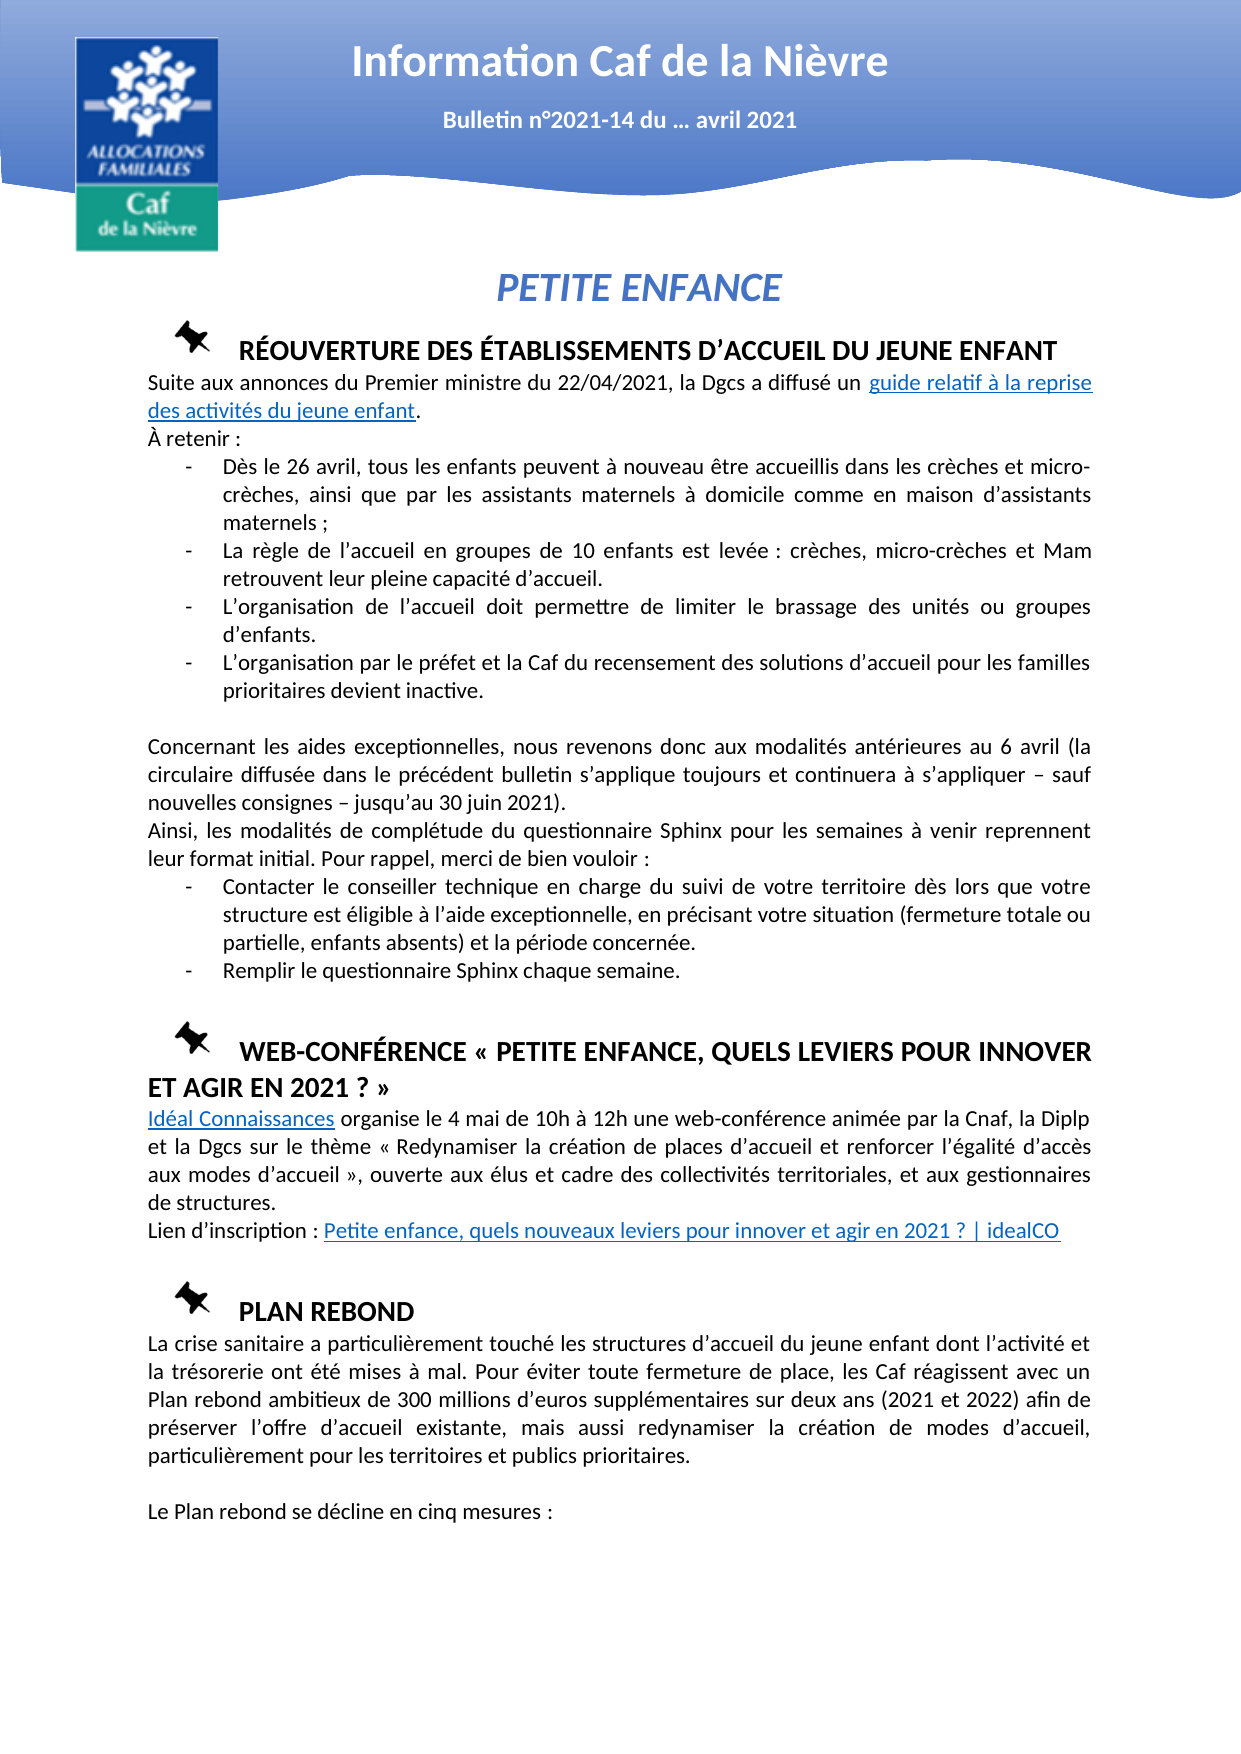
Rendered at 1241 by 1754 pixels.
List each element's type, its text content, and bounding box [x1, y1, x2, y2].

list La règle de l’accueil en groupes de 10 enfants est levée : crèches, micro-crèches et Mam retrouvent leur pleine capacité d’accueil. [185, 536, 1093, 592]
text WEB-CONFÉRENCE « PETITE ENFANCE, QUELS LEVIERS POUR INNOVER ET AGIR EN 2021 ? » [148, 1012, 1093, 1104]
list Contacter le conseiller technique en charge du suivi de votre territoire dès lors que votre structure est éligible à l’aide exceptionnelle, en précisant votre situation (fermeture totale ou partielle, enfants absents) et la période concernée. [185, 872, 1093, 956]
text Ainsi, les modalités de complétude du questionnaire Sphinx pour les semaines à venir reprennent leur format initial. Pour rappel, merci de bien vouloir : [148, 816, 1093, 872]
text À retenir : [148, 424, 1093, 452]
text Lien d’inscription : Petite enfance, quels nouveaux leviers pour innover et agir en 2021 ? | idealCO [148, 1216, 1093, 1244]
text Concernant les aides exceptionnelles, nous revenons donc aux modalités antérieures au 6 avril (la circulaire diffusée dans le précédent bulletin s’applique toujours et continuera à s’appliquer – sauf nouvelles consignes – jusqu’au 30 juin 2021). [148, 732, 1093, 816]
list L’organisation par le préfet et la Caf du recensement des solutions d’accueil pour les familles prioritaires devient inactive. [185, 648, 1093, 704]
text La crise sanitaire a particulièrement touché les structures d’accueil du jeune enfant dont l’activité et la trésorerie ont été mises à mal. Pour éviter toute fermeture de place, les Caf réagissent avec un Plan rebond ambitieux de 300 millions d’euros supplémentaires sur deux ans (2021 et 2022) afin de préserver l’offre d’accueil existante, mais aussi redynamiser la création de modes d’accueil, particulièrement pour les territoires et publics prioritaires. [148, 1329, 1093, 1469]
list Dès le 26 avril, tous les enfants peuvent à nouveau être accueillis dans les crèches et micro-crèches, ainsi que par les assistants maternels à domicile comme en maison d’assistants maternels ; [185, 452, 1093, 536]
text Suite aux annonces du Premier ministre du 22/04/2021, la Dgcs a diffusé un guide relatif à la reprise des activités du jeune enfant. [148, 368, 1093, 424]
text PLAN REBOND [148, 1272, 1093, 1329]
text PETITE ENFANCE [185, 261, 1093, 312]
text RÉOUVERTURE DES ÉTABLISSEMENTS D’ACCUEIL DU JEUNE ENFANT [148, 312, 1093, 368]
list Remplir le questionnaire Sphinx chaque semaine. [185, 956, 1093, 984]
text Idéal Connaissances organise le 4 mai de 10h à 12h une web-conférence animée par la Cnaf, la Diplp et la Dgcs sur le thème « Redynamiser la création de places d’accueil et renforcer l’égalité d’accès aux modes d’accueil », ouverte aux élus et cadre des collectivités territoriales, et aux gestionnaires de structures. [148, 1104, 1093, 1216]
list L’organisation de l’accueil doit permettre de limiter le brassage des unités ou groupes d’enfants. [185, 592, 1093, 648]
text Le Plan rebond se décline en cinq mesures : [148, 1497, 1093, 1525]
